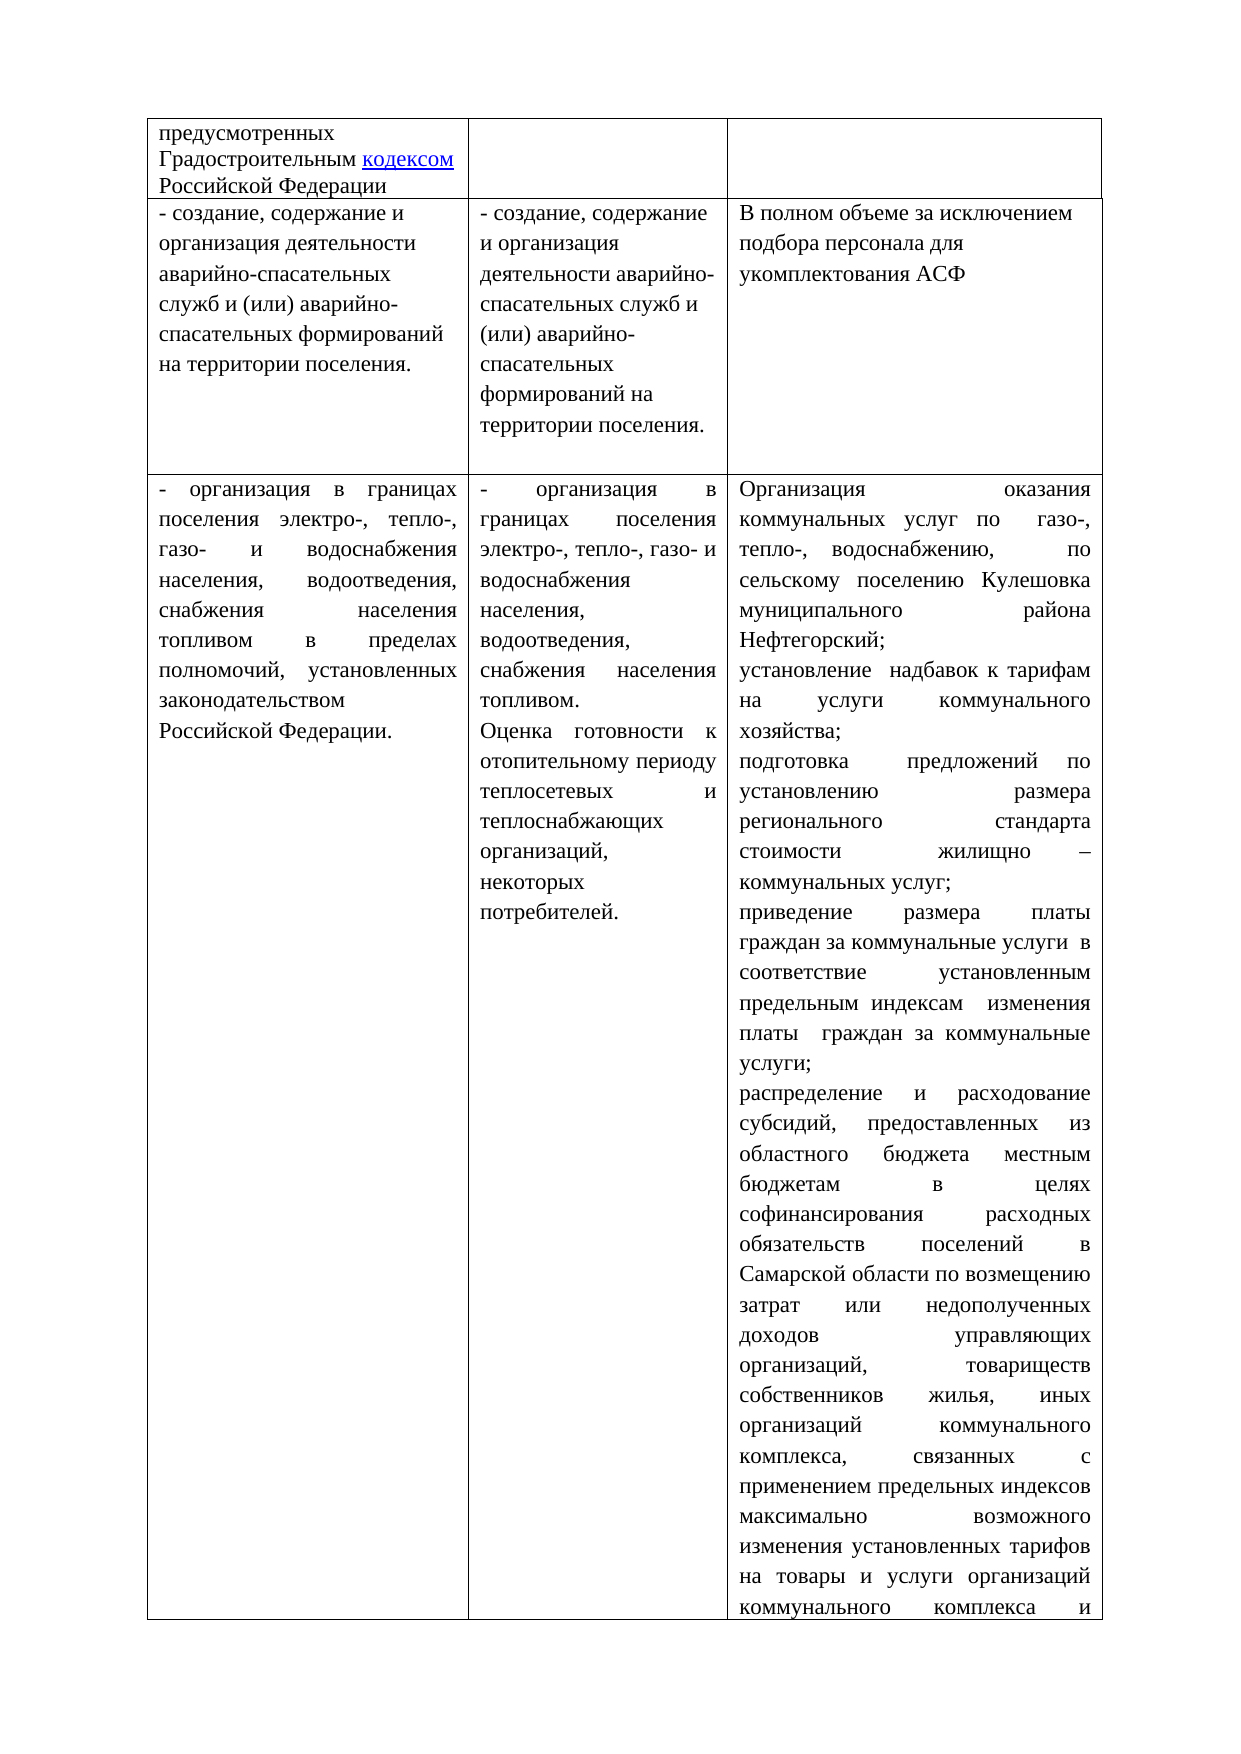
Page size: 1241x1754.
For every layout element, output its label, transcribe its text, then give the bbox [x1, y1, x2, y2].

table_cell - создание, содержание и организация деятельности аварийно-спасательных служб и (или) аварийно-спасательных формирований на территории поселения. [469, 199, 727, 474]
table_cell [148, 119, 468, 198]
table_cell В полном объеме за исключением подбора персонала для укомплектования АСФ [728, 199, 1102, 474]
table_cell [469, 475, 727, 1619]
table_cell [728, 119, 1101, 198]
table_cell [469, 119, 727, 198]
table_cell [728, 475, 1102, 1619]
table_cell - создание, содержание и организация деятельности аварийно-спасательных служб и (или) аварийно-спасательных формирований на территории поселения. [148, 199, 468, 474]
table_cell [148, 475, 468, 1619]
